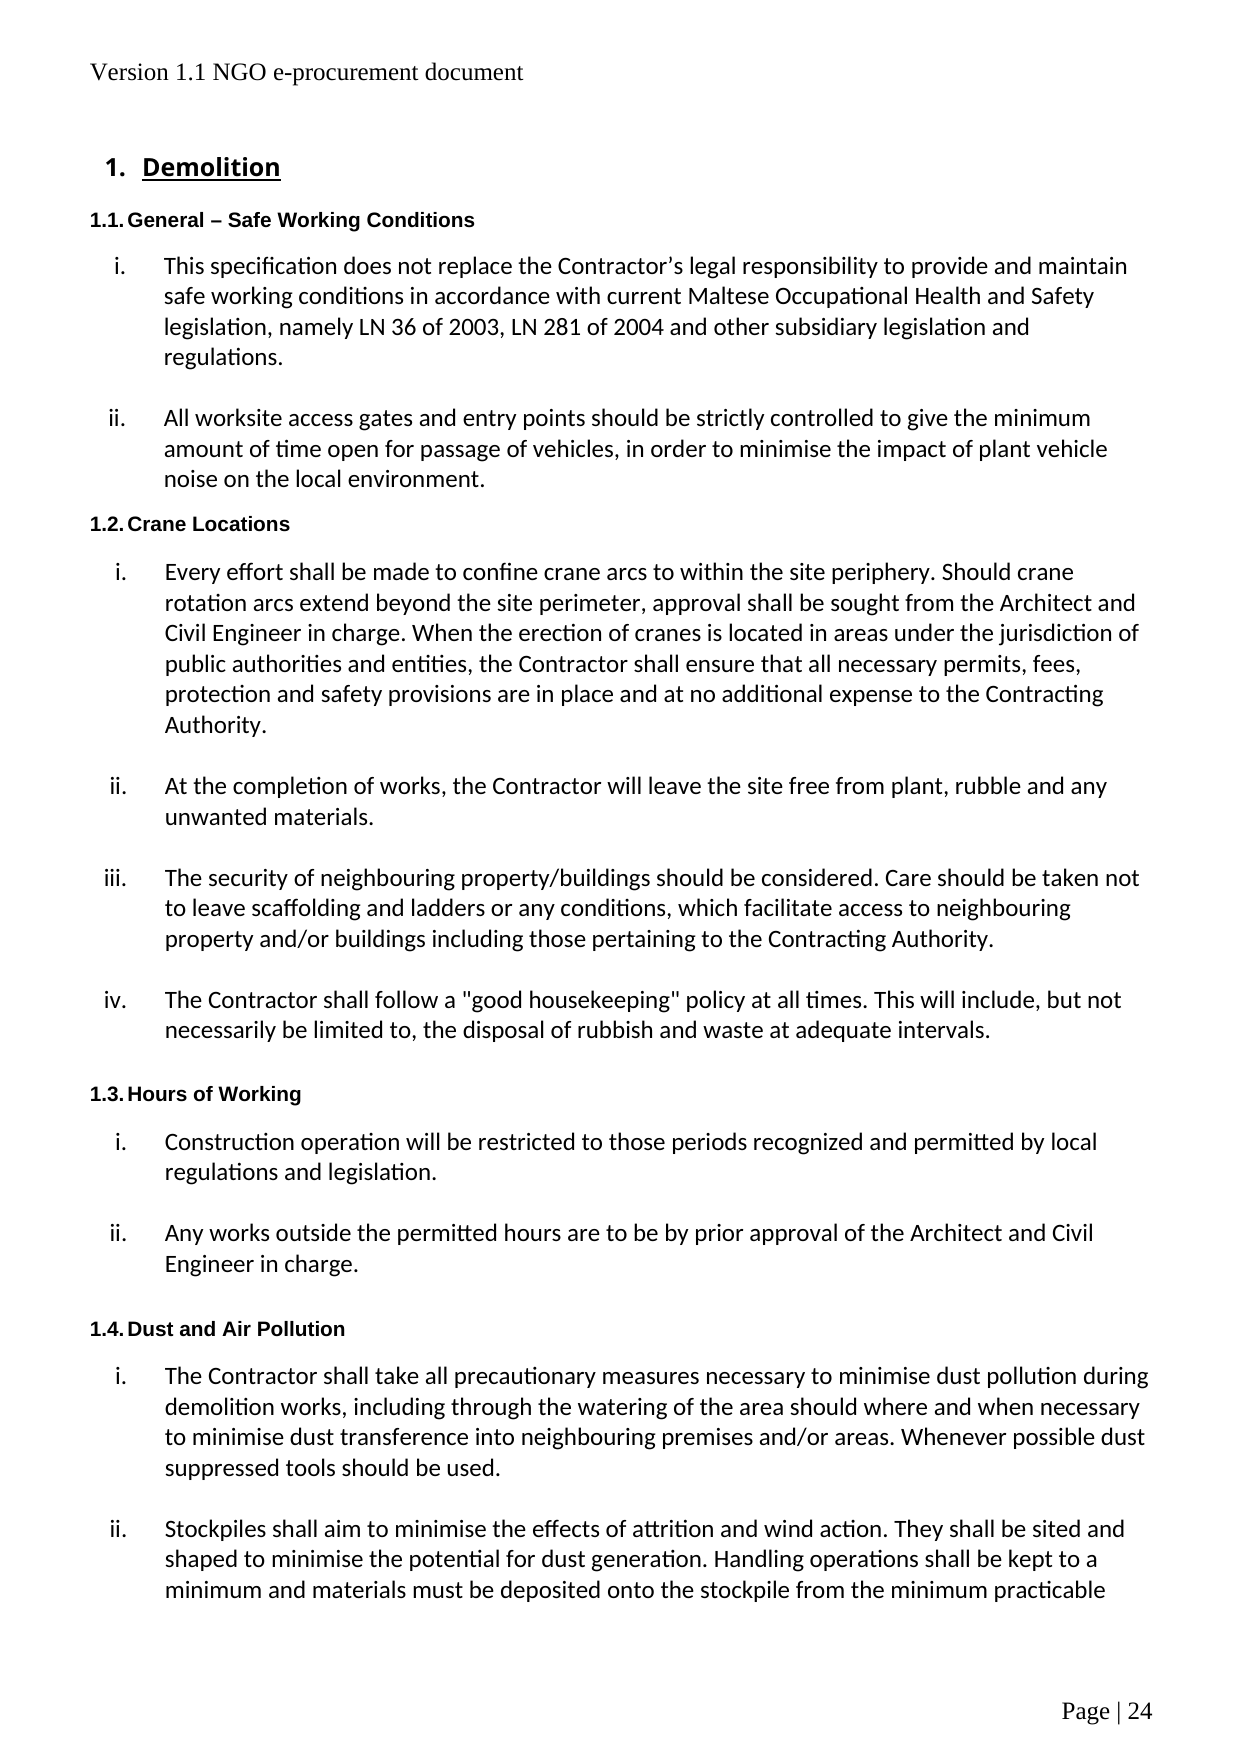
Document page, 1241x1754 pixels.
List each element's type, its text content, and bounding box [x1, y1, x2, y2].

list At the completion of works, the Contractor will leave the site free from plant, rubble and any unwanted materials. [127, 770, 1152, 831]
list General – Safe Working Conditions [89, 207, 1152, 231]
list Construction operation will be restricted to those periods recognized and permitted by local regulations and legislation. [127, 1126, 1152, 1187]
list Any works outside the permitted hours are to be by prior approval of the Architect and Civil Engineer in charge. [127, 1217, 1152, 1278]
list All worksite access gates and entry points should be strictly controlled to give the minimum amount of time open for passage of vehicles, in order to minimise the impact of plant vehicle noise on the local environment. [126, 402, 1152, 494]
list The Contractor shall take all precautionary measures necessary to minimise dust pollution during demolition works, including through the watering of the area should where and when necessary to minimise dust transference into neighbouring premises and/or areas. Whenever possible dust suppressed tools should be used. [127, 1360, 1152, 1482]
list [127, 1513, 1152, 1604]
list The Contractor shall follow a "good housekeeping" policy at all times. This will include, but not necessarily be limited to, the disposal of rubbish and waste at adequate intervals. [127, 984, 1152, 1045]
list This specification does not replace the Contractor’s legal responsibility to provide and maintain safe working conditions in accordance with current Maltese Occupational Health and Safety legislation, namely LN 36 of 2003, LN 281 of 2004 and other subsidiary legislation and regulations. [126, 250, 1152, 372]
list Hours of Working [89, 1082, 1152, 1106]
list The security of neighbouring property/buildings should be considered. Care should be taken not to leave scaffolding and ladders or any conditions, which facilitate access to neighbouring property and/or buildings including those pertaining to the Contracting Authority. [127, 862, 1152, 953]
list Crane Locations [89, 511, 1152, 535]
list Every effort shall be made to confine crane arcs to within the site periphery. Should crane rotation arcs extend beyond the site perimeter, approval shall be sought from the Architect and Civil Engineer in charge. When the erection of cranes is located in areas under the jurisdiction of public authorities and entities, the Contractor shall ensure that all necessary permits, fees, protection and safety provisions are in place and at no additional expense to the Contracting Authority. [127, 557, 1152, 740]
subtitle Demolition [104, 150, 1153, 184]
list Dust and Air Pollution [89, 1317, 1152, 1341]
